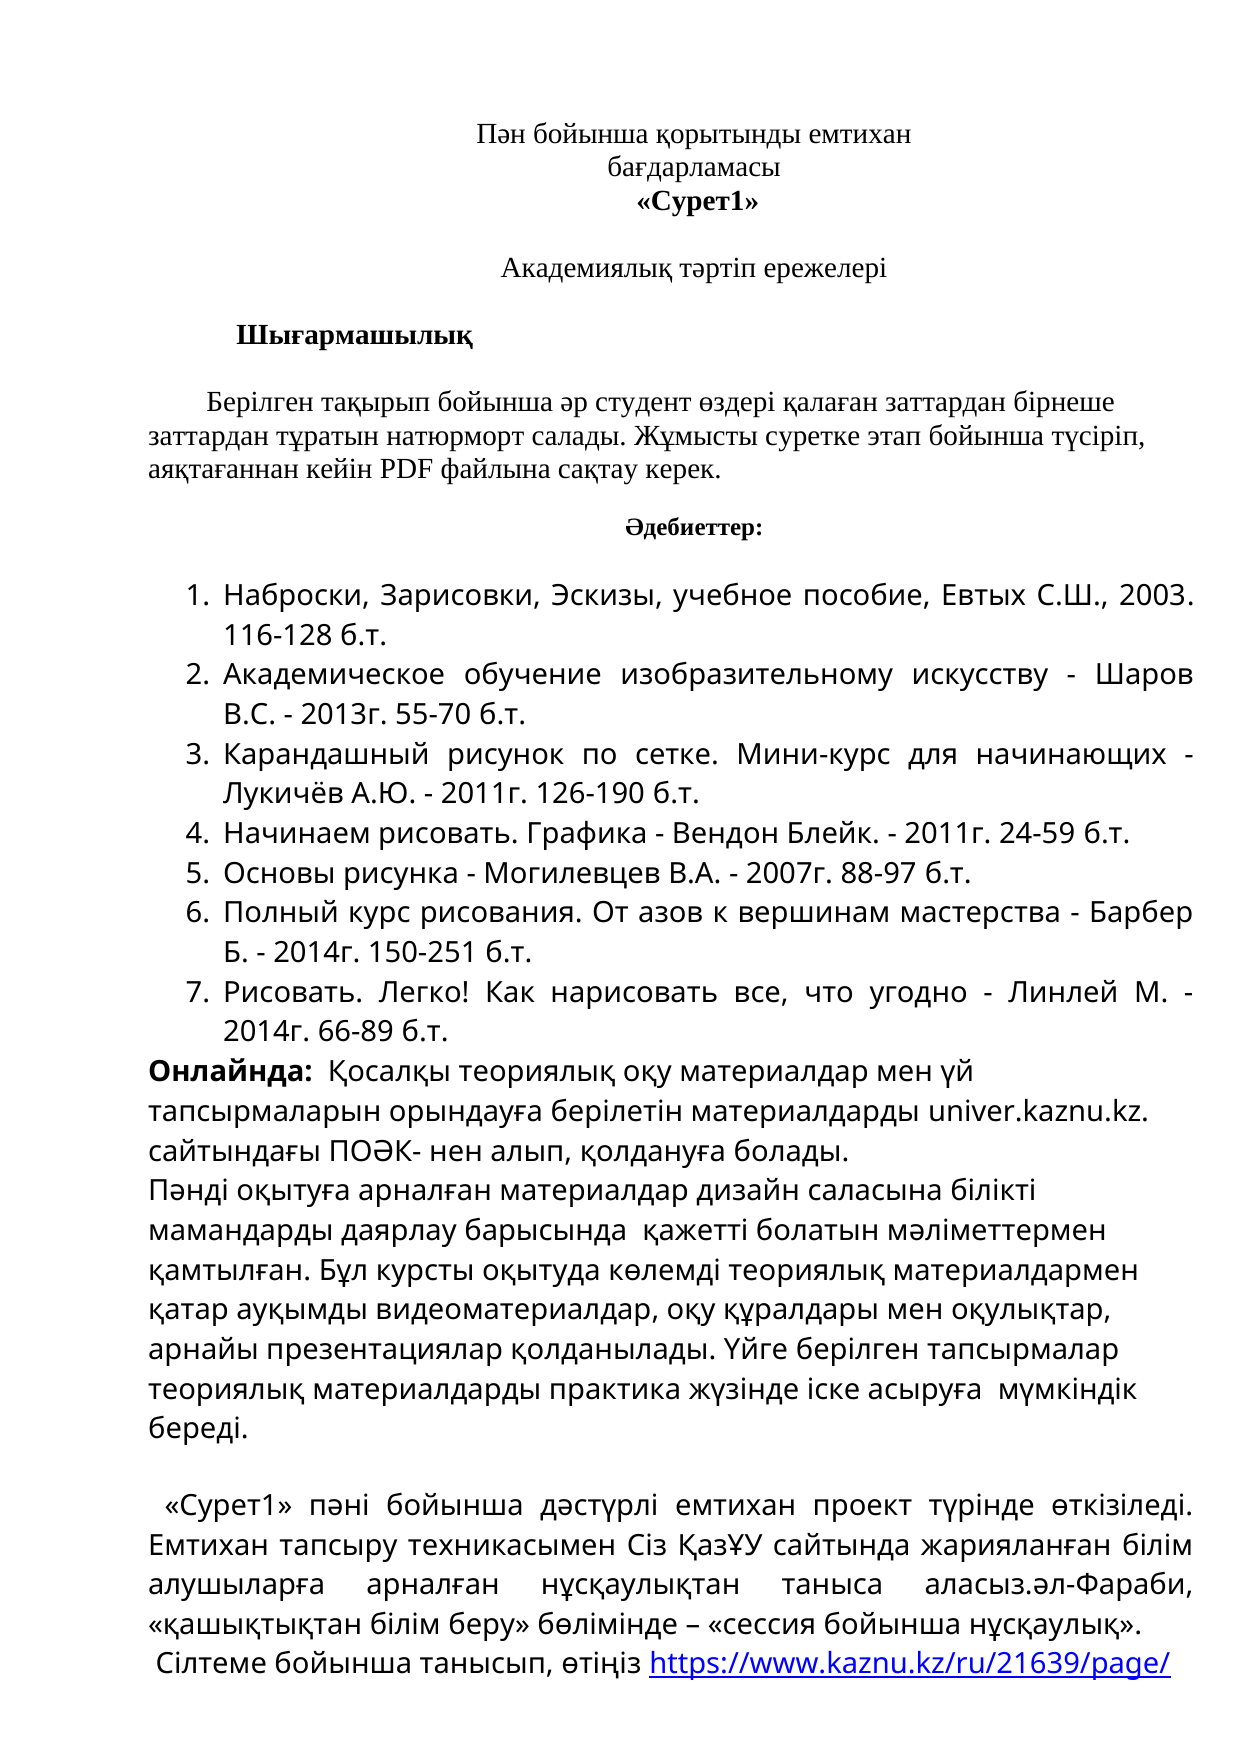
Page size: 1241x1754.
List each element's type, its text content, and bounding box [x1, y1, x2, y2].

list Рисовать. Легко! Как нарисовать все, что угодно - Линлей М. - 2014г. 66-89 б.т. [185, 971, 1194, 1050]
list Полный курс рисования. От азов к вершинам мастерства - Барбер Б. - 2014г. 150-251 б.т. [185, 892, 1194, 971]
text Академиялық тәртіп ережелері [428, 250, 960, 284]
text Онлайнда: Қосалқы теориялық оқу материалдар мен үй тапсырмаларын орындауға берілетін материалдарды univer.kaznu.kz. сайтындағы ПОӘК- нен алып, қолдануға болады. [148, 1050, 1194, 1169]
subtitle Берілген тақырып бойынша әр студент өздері қалаған заттардан бірнеше заттардан тұратын натюрморт салады. Жұмысты суретке этап бойынша түсіріп, аяқтағаннан кейін PDF файлына сақтау керек. [148, 384, 1194, 485]
list Начинаем рисовать. Графика - Вендон Блейк. - 2011г. 24-59 б.т. [185, 812, 1194, 852]
list Основы рисунка - Могилевцев В.А. - 2007г. 88-97 б.т. [185, 852, 1194, 892]
text Пән бойынша қорытынды емтихан бағдарламасы [428, 116, 960, 183]
text «Сурет1» [428, 183, 967, 217]
text Сілтеме бойынша танысып, өтіңіз https://www.kaznu.kz/ru/21639/page/ [148, 1643, 1194, 1682]
list Наброски, Зарисовки, Эскизы, учебное пособие, Евтых С.Ш., 2003. 116-128 б.т. [185, 574, 1194, 653]
text Пәнді оқытуға арналған материалдар дизайн саласына білікті мамандарды даярлау барысында қажетті болатын мәліметтермен қамтылған. Бұл курсты оқытуда көлемді теориялық материалдармен қатар ауқымды видеоматериалдар, оқу құралдары мен оқулықтар, арнайы презентациялар қолданылады. Үйге берілген тапсырмалар теориялық материалдарды практика жүзінде іске асыруға мүмкіндік береді. [148, 1169, 1194, 1447]
subtitle Шығармашылық [236, 317, 1194, 351]
subtitle Әдебиеттер: [428, 512, 961, 541]
list Карандашный рисунок по сетке. Мини-курс для начинающих - Лукичёв А.Ю. - 2011г. 126-190 б.т. [185, 733, 1194, 812]
text «Сурет1» пәні бойынша дәстүрлі емтихан проект түрінде өткізіледі. Емтихан тапсыру техникасымен Сіз ҚазҰУ сайтында жарияланған білім алушыларға арналған нұсқаулықтан таныса аласыз.әл-Фараби, «қашықтықтан білім беру» бөлімінде – «сессия бойынша нұсқаулық». [148, 1484, 1194, 1643]
list Академическое обучение изобразительному искусству - Шаров В.С. - 2013г. 55-70 б.т. [185, 653, 1194, 733]
